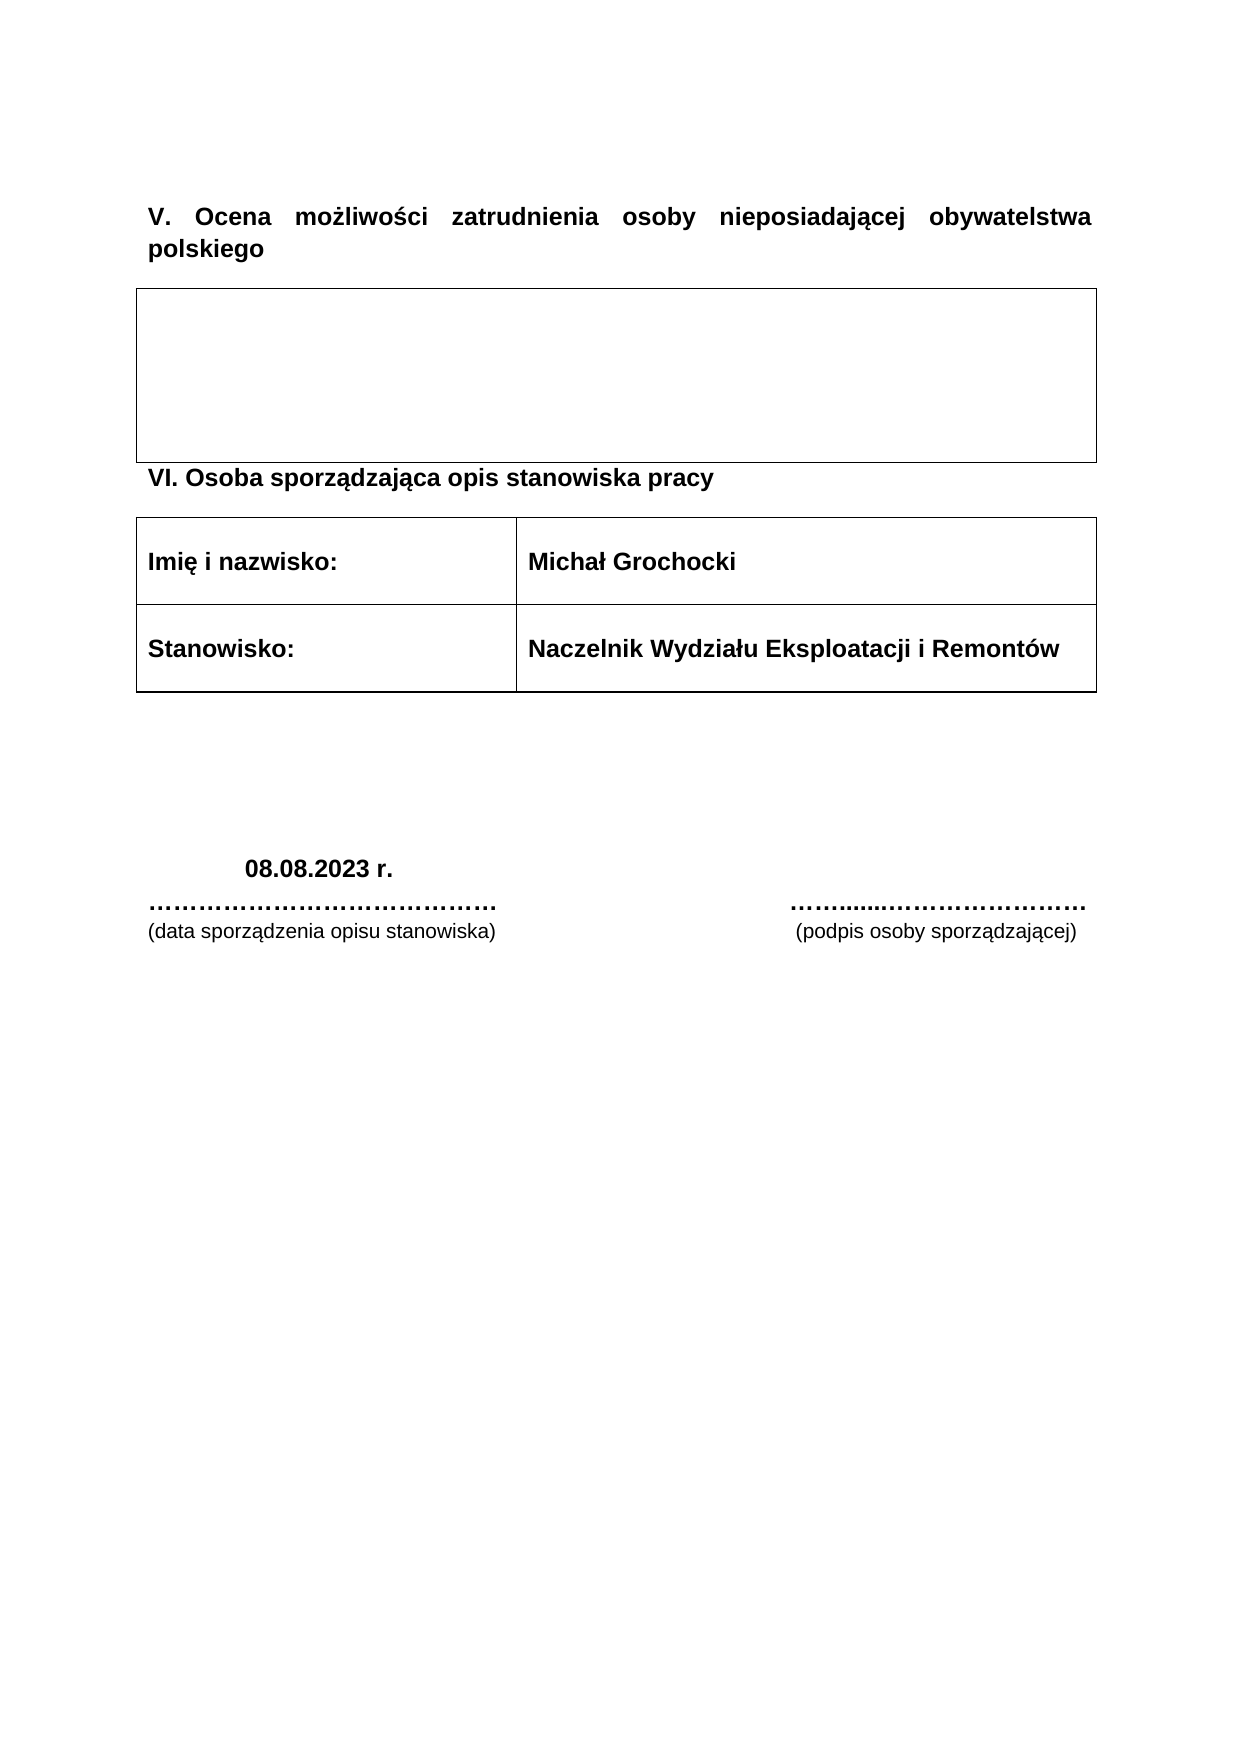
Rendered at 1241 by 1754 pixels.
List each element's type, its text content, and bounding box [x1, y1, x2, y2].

table_header Imię i nazwisko: [137, 518, 516, 604]
text VI. Osoba sporządzająca opis stanowiska pracy [148, 463, 1093, 492]
text 08.08.2023 r. [148, 854, 1093, 883]
text …………………………………… …….......…………………… (data sporządzenia opisu stanowiska) (podpis osoby sporządzającej) [148, 887, 1093, 943]
table_cell Stanowisko: [137, 605, 516, 691]
table_header Michał Grochocki [517, 518, 1096, 604]
table_cell Naczelnik Wydziału Eksploatacji i Remontów [517, 605, 1096, 691]
text V. Ocena możliwości zatrudnienia osoby nieposiadającej obywatelstwa polskiego [148, 201, 1093, 263]
table_header [137, 289, 1096, 462]
